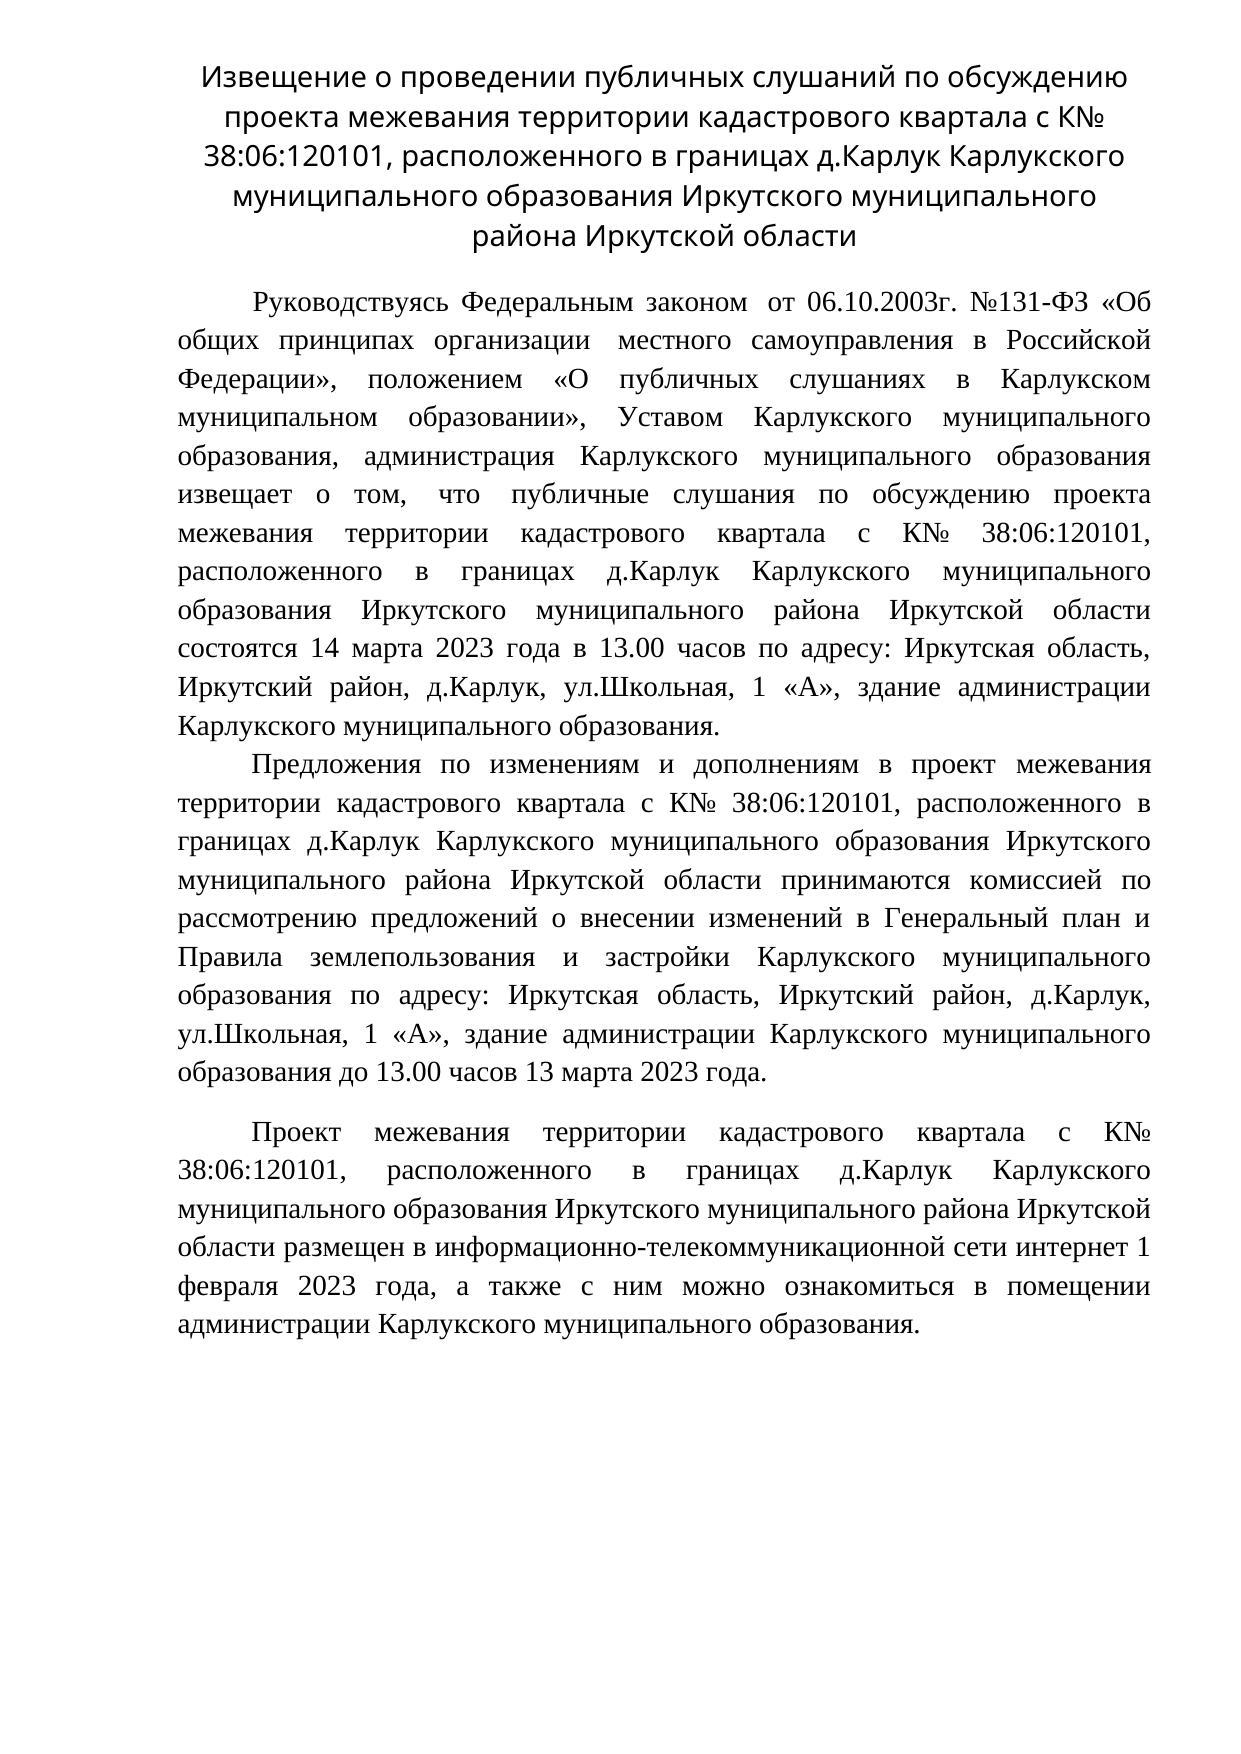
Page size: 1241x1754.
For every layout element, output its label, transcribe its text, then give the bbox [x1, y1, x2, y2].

text Предложения по изменениям и дополнениям в проект межевания территории кадастрового квартала с К№ 38:06:120101, расположенного в границах д.Карлук Карлукского муниципального образования Иркутского муниципального района Иркутской области принимаются комиссией по рассмотрению предложений о внесении изменений в Генеральный план и Правила землепользования и застройки Карлукского муниципального образования по адресу: Иркутская область, Иркутский район, д.Карлук, ул.Школьная, 1 «А», здание администрации Карлукского муниципального образования до 13.00 часов 13 марта 2023 года. [177, 746, 1152, 1088]
text Руководствуясь Федеральным законом от 06.10.2003г. №131-ФЗ «Об общих принципах организации местного самоуправления в Российской Федерации», положением «О публичных слушаниях в Карлукском муниципальном образовании», Уставом Карлукского муниципального образования, администрация Карлукского муниципального образования извещает о том, что публичные слушания по обсуждению проекта межевания территории кадастрового квартала с К№ 38:06:120101, расположенного в границах д.Карлук Карлукского муниципального образования Иркутского муниципального района Иркутской области состоятся 14 марта 2023 года в 13.00 часов по адресу: Иркутская область, Иркутский район, д.Карлук, ул.Школьная, 1 «А», здание администрации Карлукского муниципального образования. [177, 284, 1152, 741]
text Извещение о проведении публичных слушаний по обсуждению проекта межевания территории кадастрового квартала с К№ 38:06:120101, расположенного в границах д.Карлук Карлукского муниципального образования Иркутского муниципального района Иркутской области [177, 56, 1152, 254]
text Проект межевания территории кадастрового квартала с К№ 38:06:120101, расположенного в границах д.Карлук Карлукского муниципального образования Иркутского муниципального района Иркутской области размещен в информационно-телекоммуникационной сети интернет 1 февраля 2023 года, а также с ним можно ознакомиться в помещении администрации Карлукского муниципального образования. [177, 1114, 1152, 1340]
